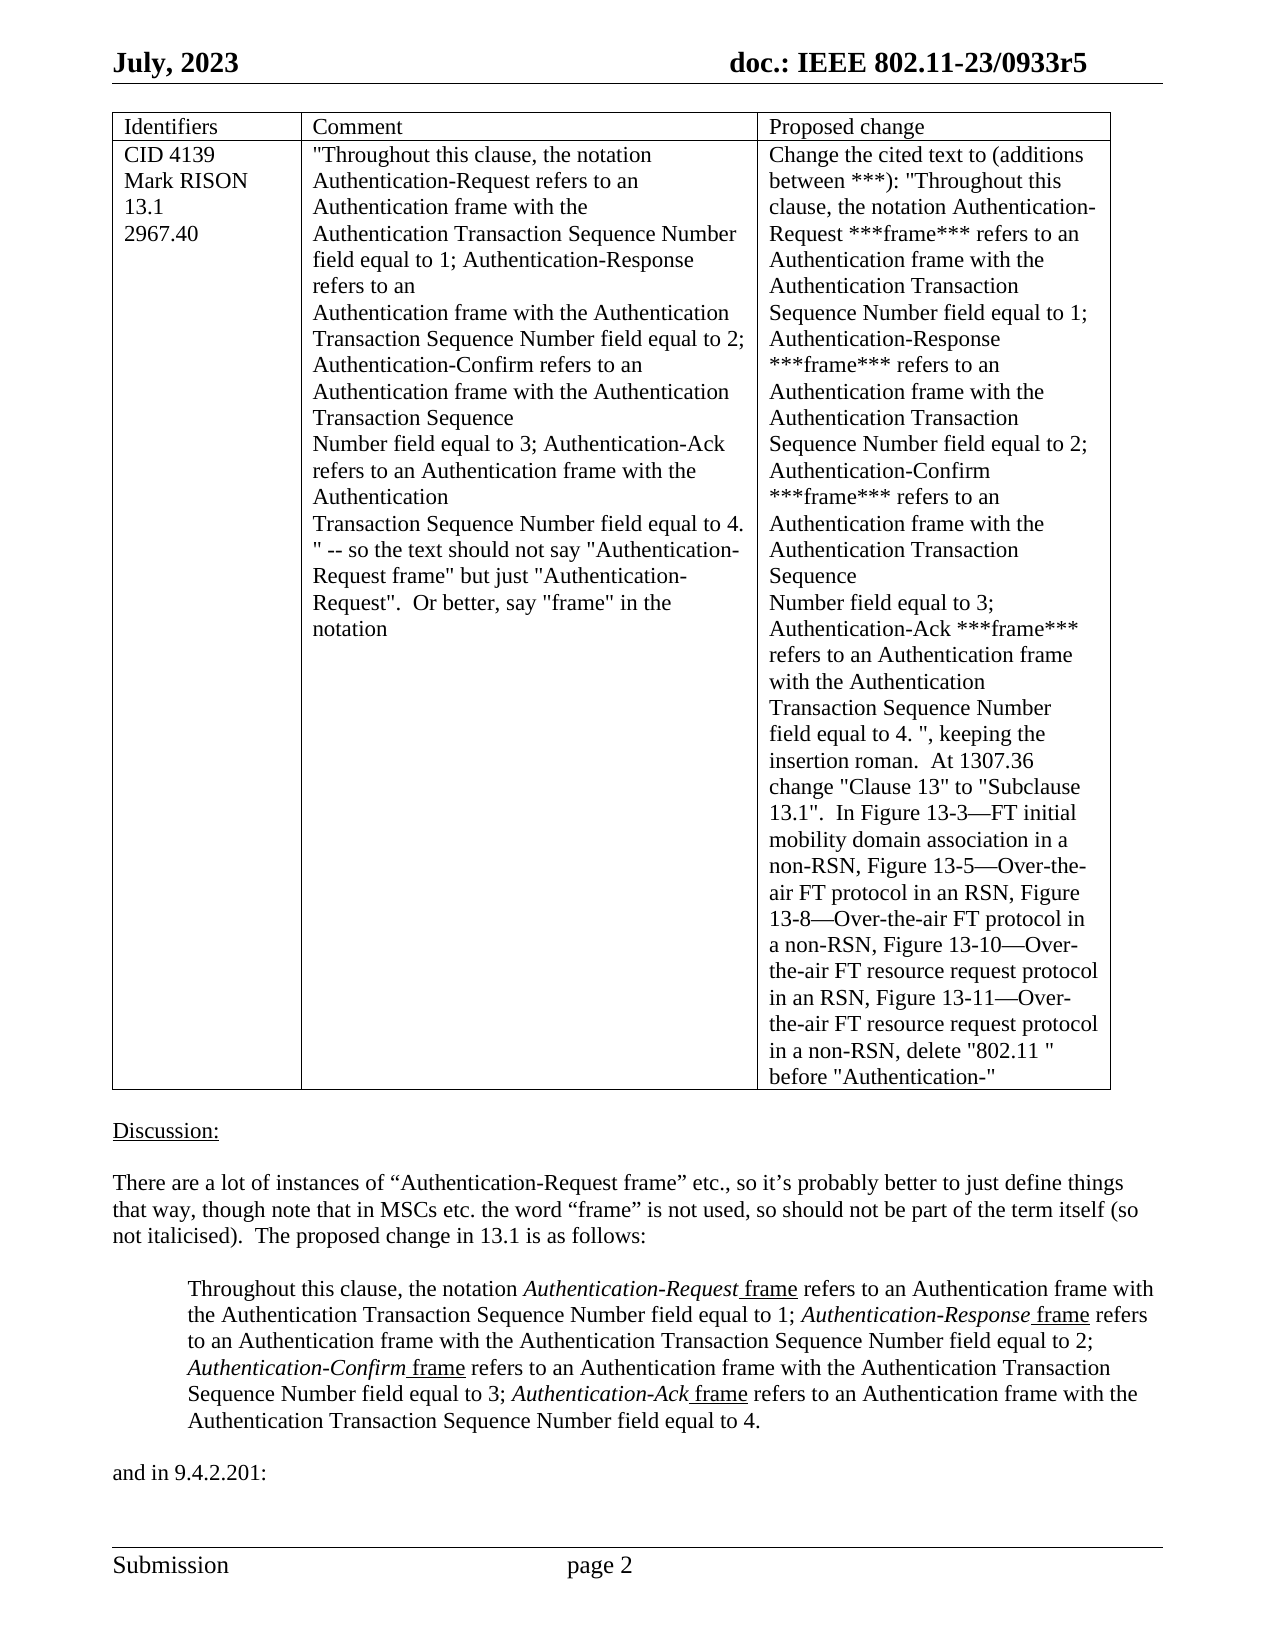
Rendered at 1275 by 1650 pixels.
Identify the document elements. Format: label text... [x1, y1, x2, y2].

text There are a lot of instances of “Authentication-Request frame” etc., so it’s probably better to just define things that way, though note that in MSCs etc. the word “frame” is not used, so should not be part of the term itself (so not italicised). The proposed change in 13.1 is as follows: [112, 1169, 1163, 1248]
table_header Comment [302, 113, 757, 139]
text and in 9.4.2.201: [112, 1459, 1163, 1486]
table_header Identifiers [113, 113, 301, 139]
table_cell Change the cited text to (additions between ***): "Throughout this clause, the notation Authentication-Request ***frame*** refers to an Authentication frame with the Authentication Transaction Sequence Number field equal to 1; Authentication-Response ***frame*** refers to an Authentication frame with the Authentication Transaction Sequence Number field equal to 2; Authentication-Confirm ***frame*** refers to an Authentication frame with the Authentication Transaction Sequence Number field equal to 3; Authentication-Ack ***frame*** refers to an Authentication frame with the Authentication Transaction Sequence Number field equal to 4. ", keeping the insertion roman. At 1307.36 change "Clause 13" to "Subclause 13.1". In Figure 13-3—FT initial mobility domain association in a non-RSN, Figure 13-5—Over-the-air FT protocol in an RSN, Figure 13-8—Over-the-air FT protocol in a non-RSN, Figure 13-10—Over-the-air FT resource request protocol in an RSN, Figure 13-11—Over-the-air FT resource request protocol in a non-RSN, delete "802.11 " before "Authentication-" [758, 141, 1110, 1089]
text Discussion: [112, 1117, 1163, 1143]
text Throughout this clause, the notation Authentication-Request frame refers to an Authentication frame with the Authentication Transaction Sequence Number field equal to 1; Authentication-Response frame refers to an Authentication frame with the Authentication Transaction Sequence Number field equal to 2; Authentication-Confirm frame refers to an Authentication frame with the Authentication Transaction Sequence Number field equal to 3; Authentication-Ack frame refers to an Authentication frame with the Authentication Transaction Sequence Number field equal to 4. [187, 1275, 1163, 1433]
table_header Proposed change [758, 113, 1110, 139]
table_cell "Throughout this clause, the notation Authentication-Request refers to an Authentication frame with the Authentication Transaction Sequence Number field equal to 1; Authentication-Response refers to an Authentication frame with the Authentication Transaction Sequence Number field equal to 2; Authentication-Confirm refers to an Authentication frame with the Authentication Transaction Sequence Number field equal to 3; Authentication-Ack refers to an Authentication frame with the Authentication Transaction Sequence Number field equal to 4. " -- so the text should not say "Authentication-Request frame" but just "Authentication-Request". Or better, say "frame" in the notation [302, 141, 757, 1089]
table_cell CID 4139 Mark RISON 13.1 2967.40 [113, 141, 301, 1089]
